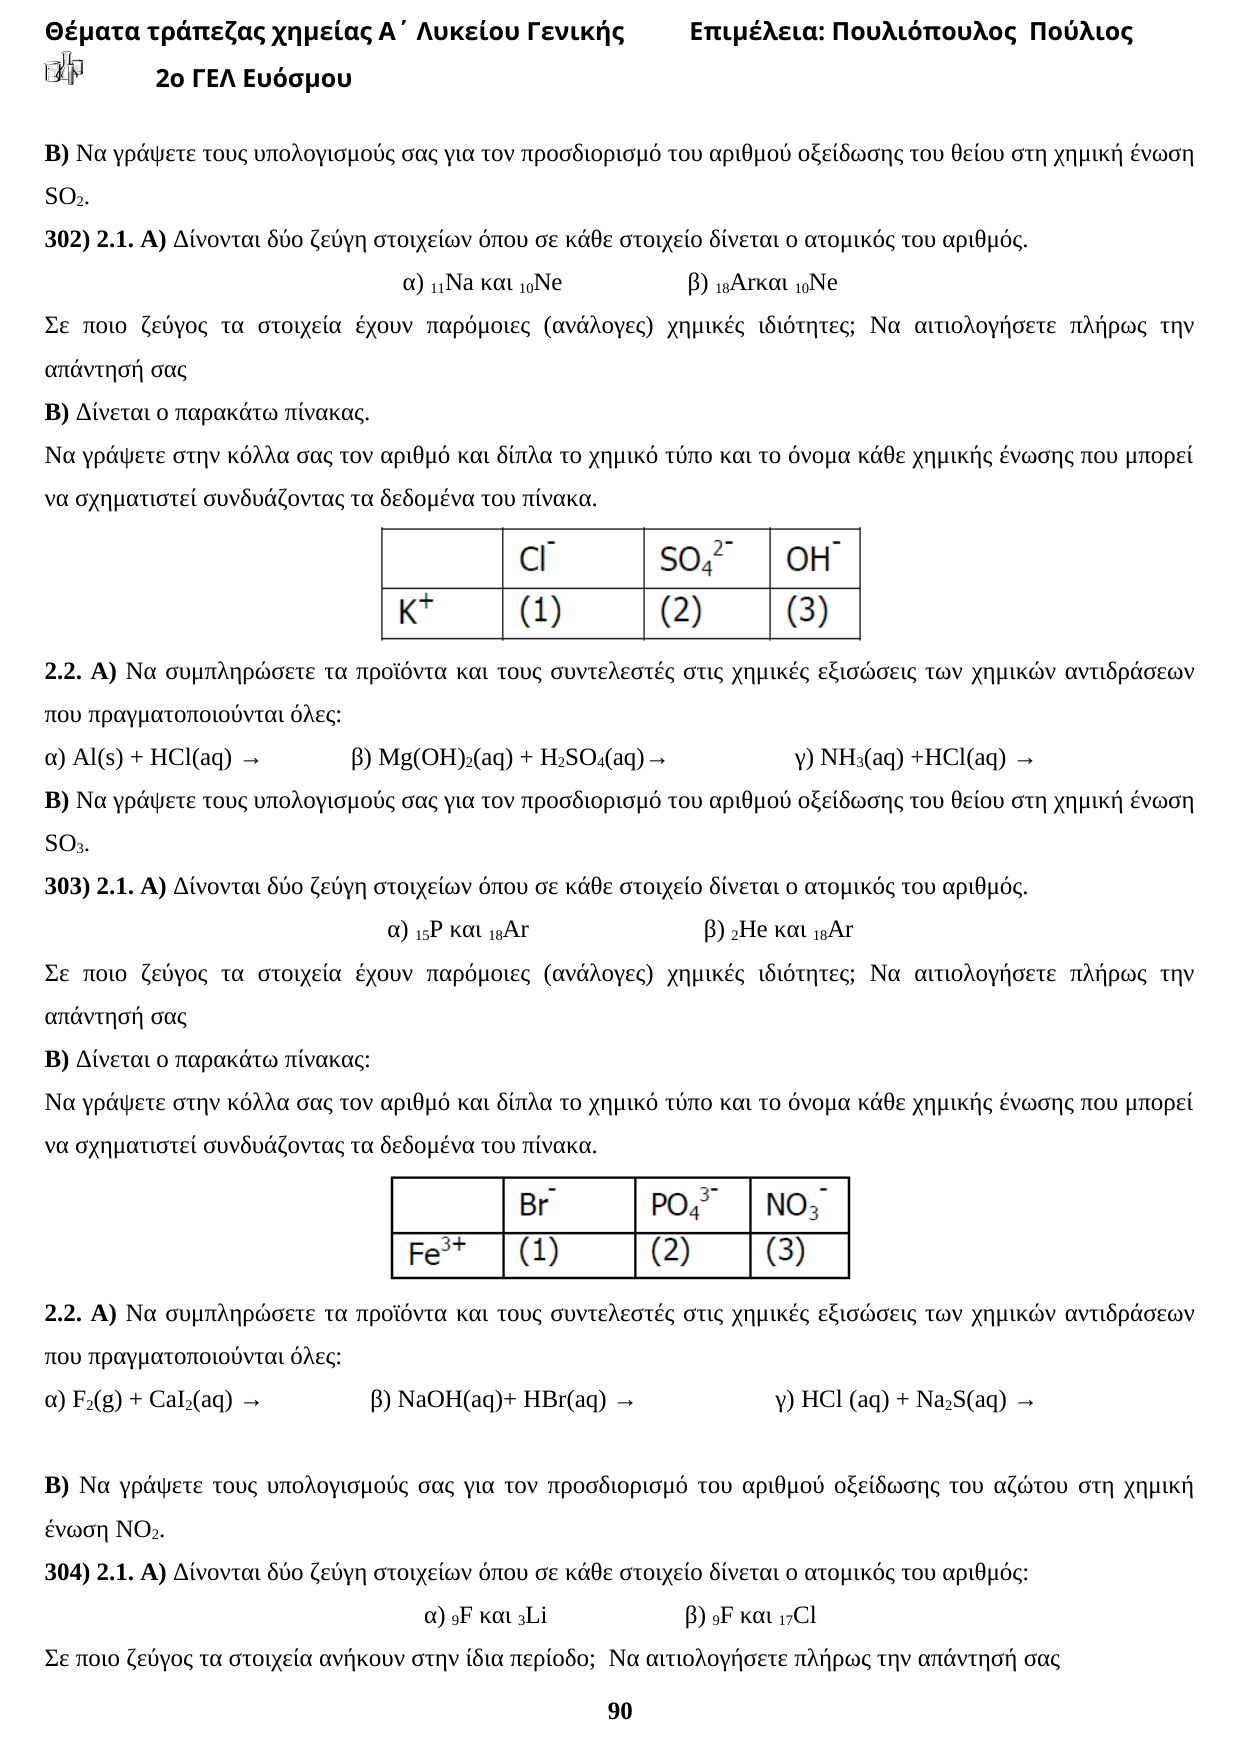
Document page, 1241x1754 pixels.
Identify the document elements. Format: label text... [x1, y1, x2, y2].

text 2.2. Α) Να συμπληρώσετε τα προϊόντα και τους συντελεστές στις χημικές εξισώσεις των χημικών αντιδράσεων που πραγματοποιούνται όλες: [44, 656, 1196, 728]
text 303) 2.1. Α) Δίνονται δύο ζεύγη στοιχείων όπου σε κάθε στοιχείο δίνεται ο ατομικός του αριθμός. [44, 871, 1196, 900]
text α) Al(s) + HCl(aq) → β) Mg(OH)2(aq) + H2SO4(aq)→ γ) NH3(aq) +HCl(aq) → [44, 742, 1196, 771]
text Β) Να γράψετε τους υπολογισμούς σας για τον προσδιορισμό του αριθμού οξείδωσης του αζώτου στη χημική ένωση ΝO2. [44, 1471, 1196, 1542]
text Να γράψετε στην κόλλα σας τον αριθμό και δίπλα το χημικό τύπο και το όνομα κάθε χημικής ένωσης που μπορεί να σχηματιστεί συνδυάζοντας τα δεδομένα του πίνακα. [44, 1087, 1196, 1159]
text Β) Δίνεται ο παρακάτω πίνακας: [44, 1044, 1196, 1073]
text α) 9F και 3Li β) 9F και 17Cl [44, 1600, 1196, 1629]
picture [375, 526, 865, 642]
text Β) Δίνεται ο παρακάτω πίνακας. [44, 397, 1196, 426]
text Σε ποιο ζεύγος τα στοιχεία ανήκουν στην ίδια περίοδο; Να αιτιολογήσετε πλήρως την απάντησή σας [44, 1643, 1196, 1672]
picture [44, 48, 84, 88]
text α) F2(g) + CaI2(aq) → β) NaOH(aq)+ HBr(aq) → γ) HCl (aq) + Na2S(aq) → [44, 1384, 1196, 1413]
text 302) 2.1. Α) Δίνονται δύο ζεύγη στοιχείων όπου σε κάθε στοιχείο δίνεται ο ατομικός του αριθμός. [44, 224, 1196, 253]
text B) Να γράψετε τους υπολογισμούς σας για τον προσδιορισμό του αριθμού οξείδωσης του θείου στη χημική ένωση SO2. [44, 138, 1196, 210]
text Να γράψετε στην κόλλα σας τον αριθμό και δίπλα το χημικό τύπο και το όνομα κάθε χημικής ένωσης που μπορεί να σχηματιστεί συνδυάζοντας τα δεδομένα του πίνακα. [44, 440, 1196, 512]
text α) 15P και 18Ar β) 2He και 18Ar [44, 914, 1196, 943]
text Σε ποιο ζεύγος τα στοιχεία έχουν παρόμοιες (ανάλογες) χημικές ιδιότητες; Να αιτιολογήσετε πλήρως την απάντησή σας [44, 311, 1196, 382]
text Σε ποιο ζεύγος τα στοιχεία έχουν παρόμοιες (ανάλογες) χημικές ιδιότητες; Να αιτιολογήσετε πλήρως την απάντησή σας [44, 958, 1196, 1029]
text α) 11Na και 10Ne β) 18Arκαι 10Ne [44, 267, 1196, 296]
text 304) 2.1. Α) Δίνονται δύο ζεύγη στοιχείων όπου σε κάθε στοιχείο δίνεται ο ατομικός του αριθμός: [44, 1557, 1196, 1586]
text Β) Να γράψετε τους υπολογισμούς σας για τον προσδιορισμό του αριθμού οξείδωσης του θείου στη χημική ένωση SO3. [44, 785, 1196, 857]
picture [385, 1173, 855, 1284]
text 2.2. Α) Να συμπληρώσετε τα προϊόντα και τους συντελεστές στις χημικές εξισώσεις των χημικών αντιδράσεων που πραγματοποιούνται όλες: [44, 1298, 1196, 1370]
